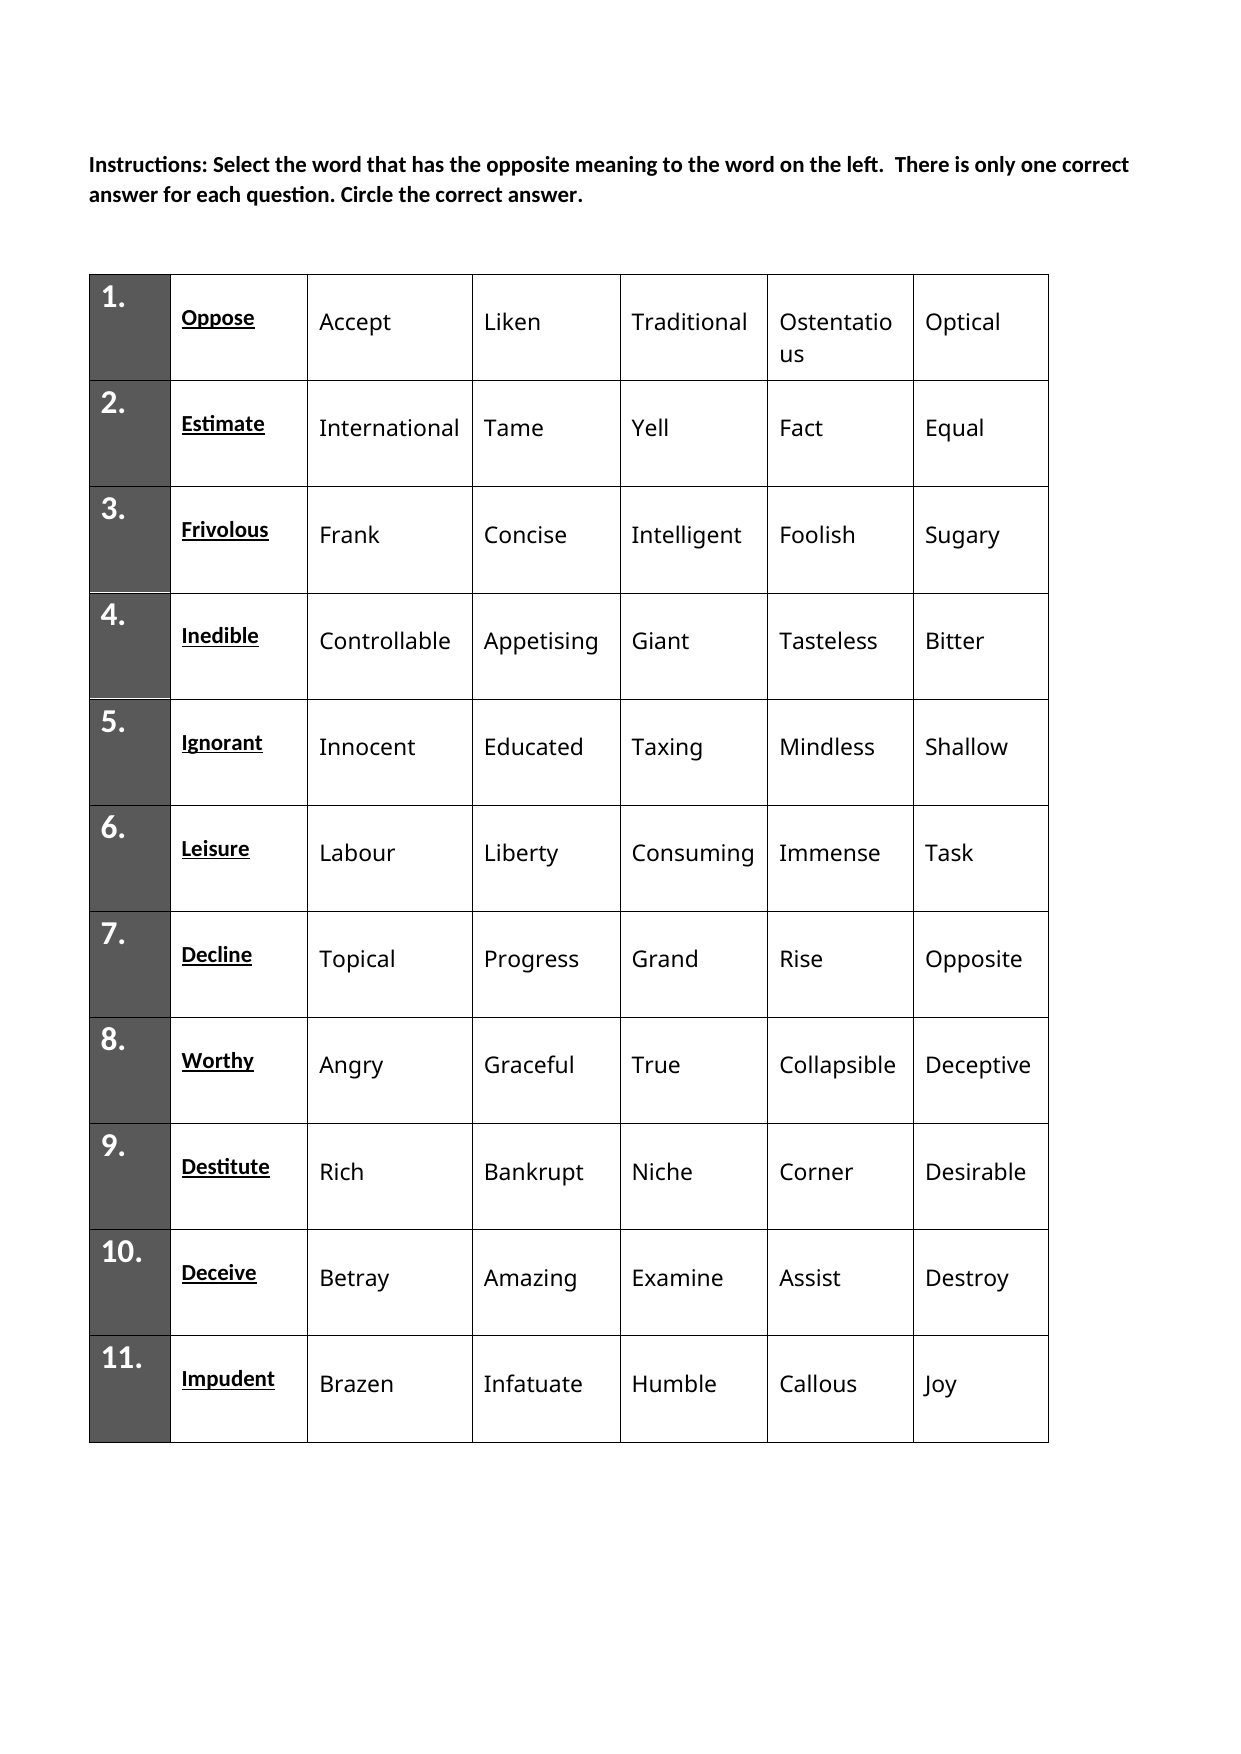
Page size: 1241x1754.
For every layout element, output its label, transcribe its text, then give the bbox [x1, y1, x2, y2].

table_cell 10. [90, 1230, 170, 1335]
table_cell Controllable [308, 594, 472, 698]
table_cell Topical [308, 912, 472, 1017]
table_cell Liberty [473, 806, 620, 911]
table_cell Bankrupt [473, 1124, 620, 1229]
table_cell Mindless [768, 700, 913, 805]
table_cell Inedible [171, 594, 307, 698]
table_cell Assist [768, 1230, 913, 1335]
table_cell Immense [768, 806, 913, 911]
table_cell Destroy [914, 1230, 1048, 1335]
table_cell Fact [768, 381, 913, 486]
table_cell 3. [90, 487, 170, 592]
table_cell Foolish [768, 487, 913, 592]
table_cell Labour [308, 806, 472, 911]
table_cell 11. [90, 1336, 170, 1442]
table_cell Appetising [473, 594, 620, 698]
table_cell True [621, 1018, 767, 1123]
table_cell Brazen [308, 1336, 472, 1442]
table_cell Tame [473, 381, 620, 486]
table_cell Corner [768, 1124, 913, 1229]
table_cell 9. [90, 1124, 170, 1229]
table_cell 7. [90, 912, 170, 1017]
table_cell 2. [90, 381, 170, 486]
table_header Traditional [621, 275, 767, 380]
table_cell Ignorant [171, 700, 307, 805]
table_cell Worthy [171, 1018, 307, 1123]
table_cell Graceful [473, 1018, 620, 1123]
table_cell 5. [90, 700, 170, 805]
table_header Optical [914, 275, 1048, 380]
table_cell Deceptive [914, 1018, 1048, 1123]
table_cell Educated [473, 700, 620, 805]
table_cell Task [914, 806, 1048, 911]
table_cell Opposite [914, 912, 1048, 1017]
table_cell Shallow [914, 700, 1048, 805]
table_cell Collapsible [768, 1018, 913, 1123]
table_header Ostentatious [768, 275, 913, 380]
table_cell Yell [621, 381, 767, 486]
table_cell Examine [621, 1230, 767, 1335]
table_cell Bitter [914, 594, 1048, 698]
table_cell Desirable [914, 1124, 1048, 1229]
table_cell Frivolous [171, 487, 307, 592]
table_cell 8. [90, 1018, 170, 1123]
table_cell Deceive [171, 1230, 307, 1335]
table_header Liken [473, 275, 620, 380]
table_cell Destitute [171, 1124, 307, 1229]
table_cell Niche [621, 1124, 767, 1229]
table_cell Equal [914, 381, 1048, 486]
table_cell Giant [621, 594, 767, 698]
table_cell Tasteless [768, 594, 913, 698]
table_cell Grand [621, 912, 767, 1017]
table_cell Intelligent [621, 487, 767, 592]
table_cell Leisure [171, 806, 307, 911]
table_header Oppose [171, 275, 307, 380]
table_cell Decline [171, 912, 307, 1017]
table_cell Callous [768, 1336, 913, 1442]
table_cell Estimate [171, 381, 307, 486]
table_cell Betray [308, 1230, 472, 1335]
table_cell Impudent [171, 1336, 307, 1442]
table_cell Angry [308, 1018, 472, 1123]
table_header 1. [90, 275, 170, 380]
table_cell Rise [768, 912, 913, 1017]
table_cell Concise [473, 487, 620, 592]
table_cell Infatuate [473, 1336, 620, 1442]
text Instructions: Select the word that has the opposite meaning to the word on the left. There is only one correct answer for each question. Circle the correct answer. [89, 150, 1152, 208]
table_cell Humble [621, 1336, 767, 1442]
table_cell Taxing [621, 700, 767, 805]
table_cell Frank [308, 487, 472, 592]
table_cell International [308, 381, 472, 486]
table_cell 6. [90, 806, 170, 911]
table_cell Consuming [621, 806, 767, 911]
table_cell Joy [914, 1336, 1048, 1442]
table_cell 4. [90, 594, 170, 698]
table_cell Innocent [308, 700, 472, 805]
table_cell Amazing [473, 1230, 620, 1335]
table_cell Progress [473, 912, 620, 1017]
table_cell Rich [308, 1124, 472, 1229]
table_header Accept [308, 275, 472, 380]
table_cell Sugary [914, 487, 1048, 592]
